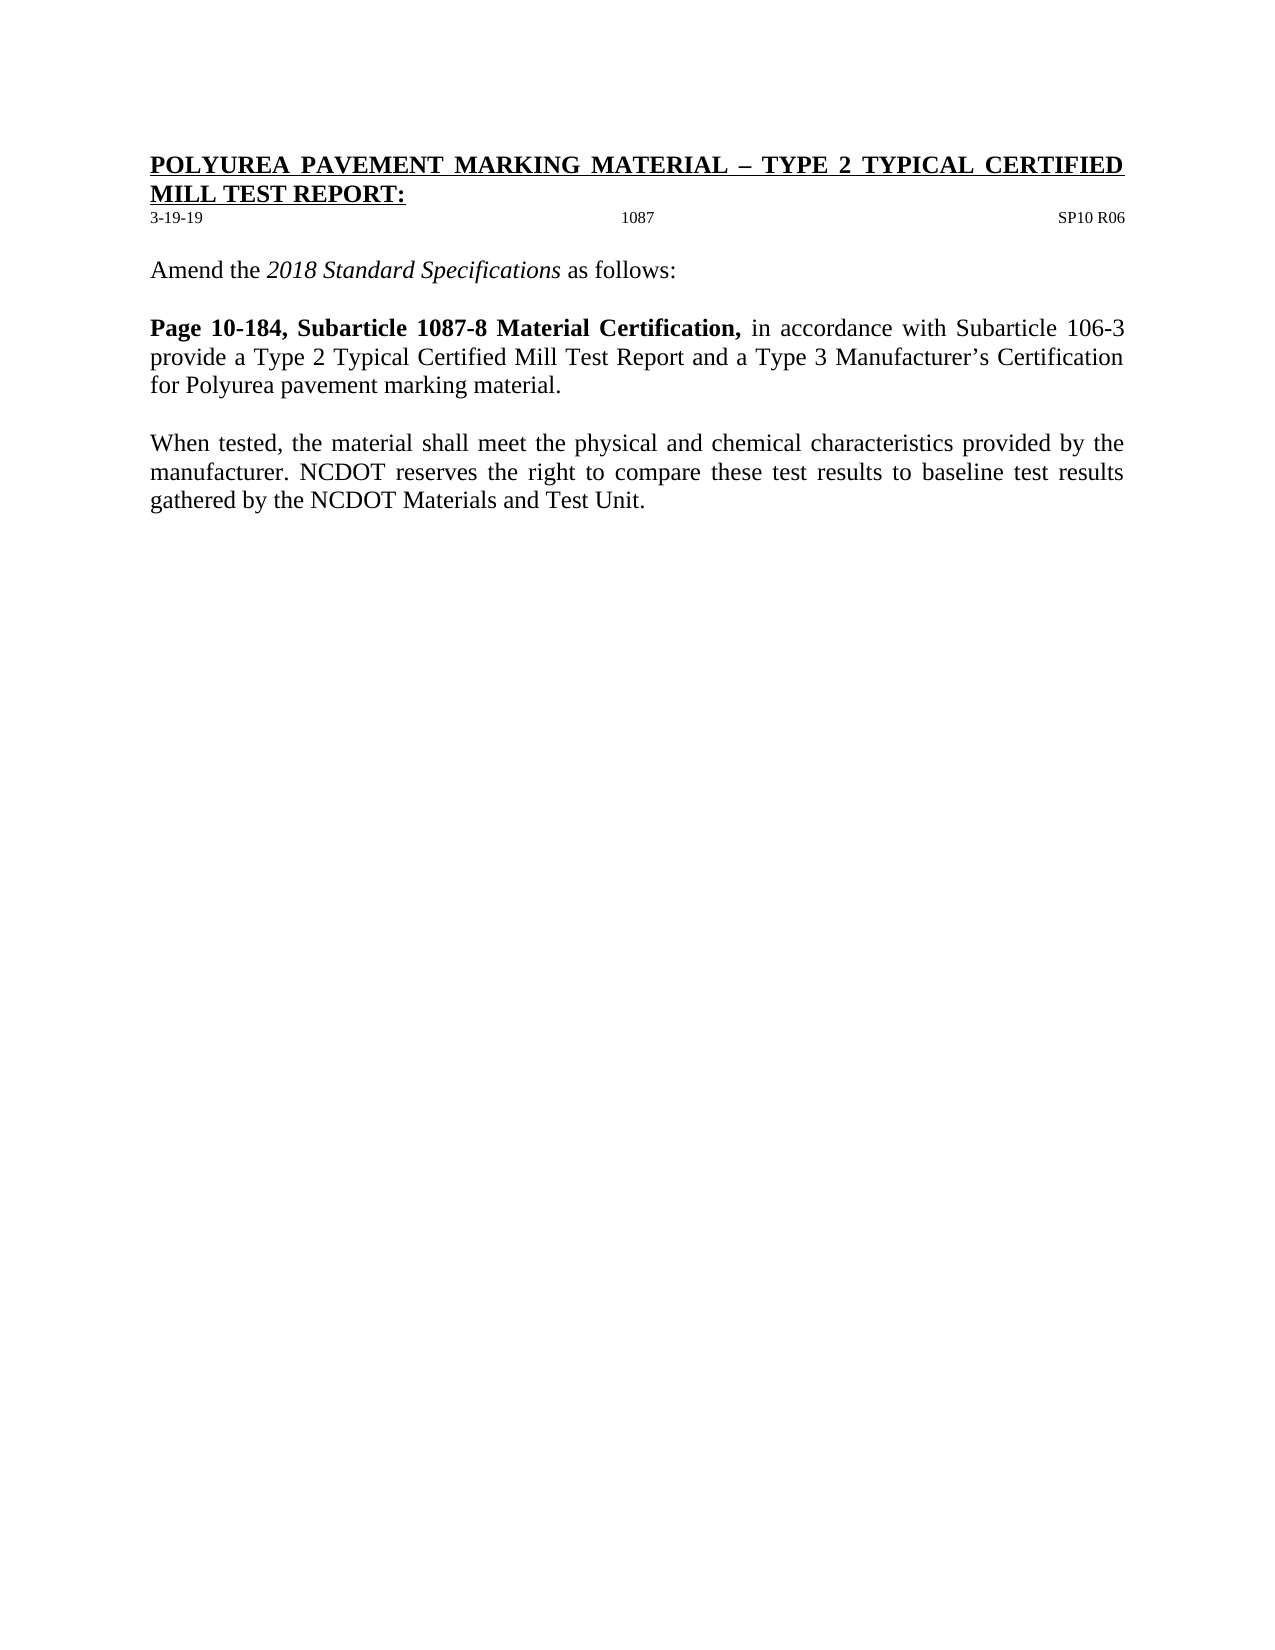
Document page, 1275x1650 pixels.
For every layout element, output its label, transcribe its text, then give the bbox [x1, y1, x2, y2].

text POLYUREA PAVEMENT MARKING MATERIAL – TYPE 2 TYPICAL CERTIFIED MILL TEST REPORT: [150, 150, 1125, 175]
table_header 1087 [471, 208, 804, 227]
text When tested, the material shall meet the physical and chemical characteristics provided by the manufacturer. NCDOT reserves the right to compare these test results to baseline test results gathered by the NCDOT Materials and Test Unit. [150, 428, 1125, 514]
table_header 3-19-19 [139, 208, 471, 227]
text Page 10-184, Subarticle 1087-8 Material Certification, in accordance with Subarticle 106-3 provide a Type 2 Typical Certified Mill Test Report and a Type 3 Manufacturer’s Certification for Polyurea pavement marking material. [150, 313, 1125, 399]
text POLYUREA PAVEMENT MARKING MATERIAL – TYPE 2 TYPICAL CERTIFIED MILL TEST REPORT: [150, 176, 1125, 207]
text Amend the 2018 Standard Specifications as follows: [150, 255, 1125, 284]
table_header SP10 R06 [804, 208, 1136, 227]
